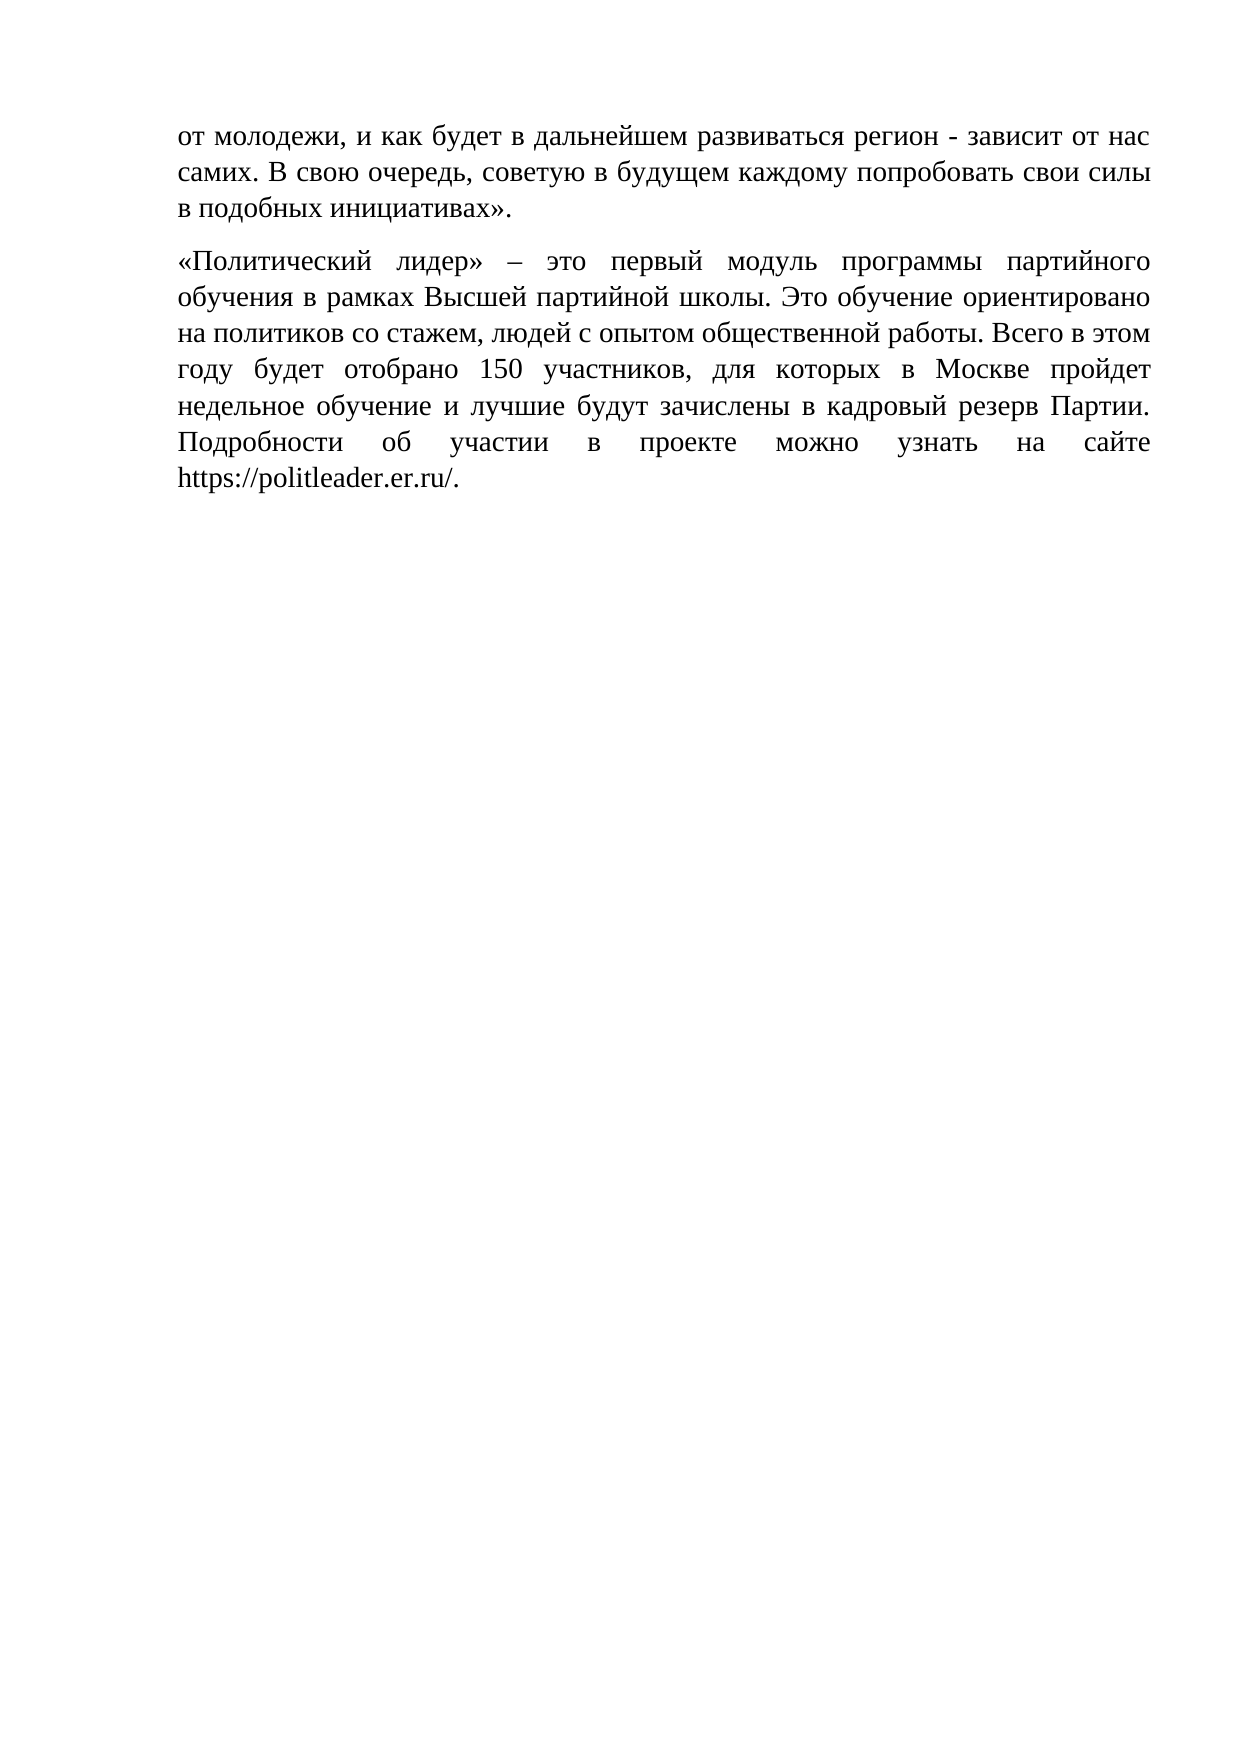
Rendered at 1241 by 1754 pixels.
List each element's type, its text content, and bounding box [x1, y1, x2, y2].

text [177, 188, 1152, 224]
text «Политический лидер» – это первый модуль программы партийного обучения в рамках Высшей партийной школы. Это обучение ориентировано на политиков со стажем, людей с опытом общественной работы. Всего в этом году будет отобрано 150 участников, для которых в Москве пройдет недельное обучение и лучшие будут зачислены в кадровый резерв Партии. Подробности об участии в проекте можно узнать на сайте https://politleader.er.ru/. [177, 243, 1152, 494]
